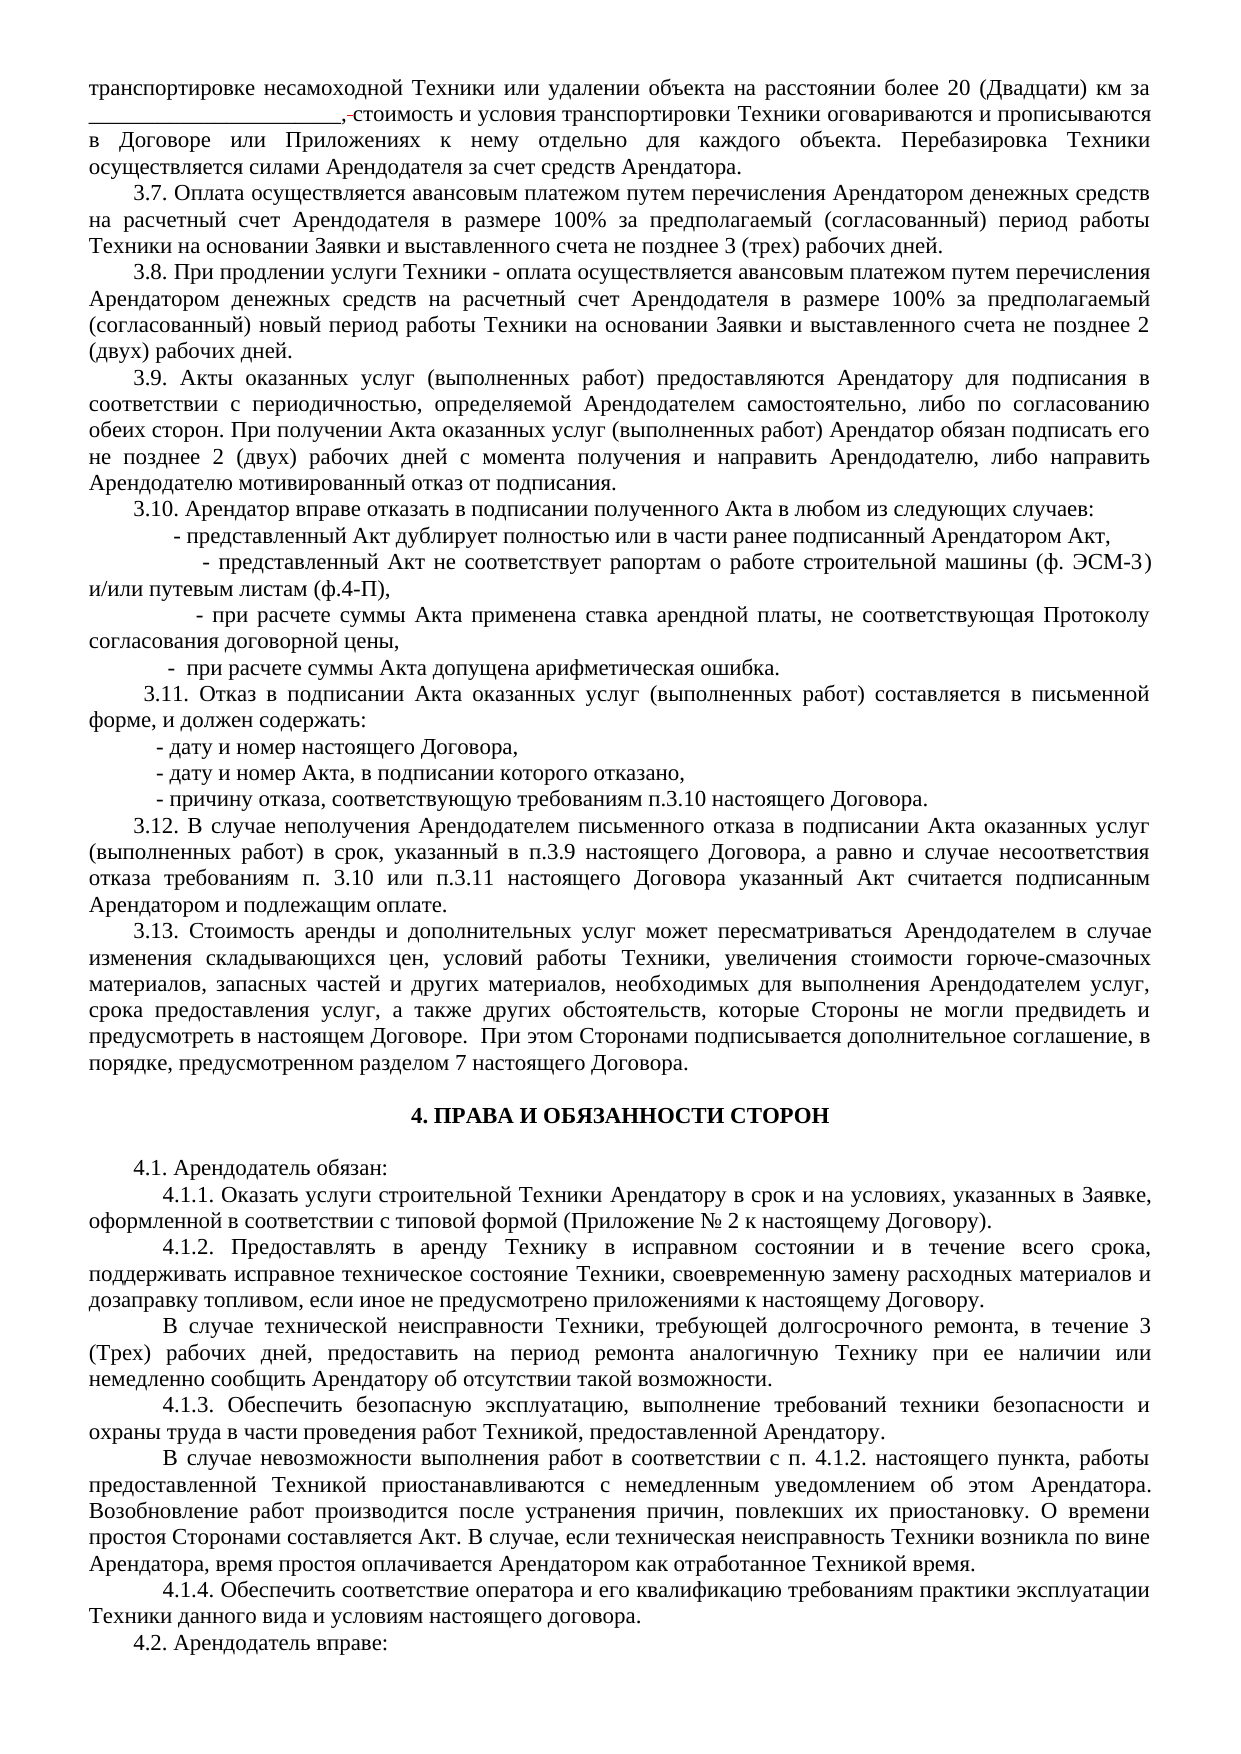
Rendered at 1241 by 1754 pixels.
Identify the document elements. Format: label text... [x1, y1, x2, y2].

text В случае технической неисправности Техники, требующей долгосрочного ремонта, в течение 3 (Трех) рабочих дней, предоставить на период ремонта аналогичную Технику при ее наличии или немедленно сообщить Арендатору об отсутствии такой возможности. [89, 1312, 1152, 1392]
text 4.1. Арендодатель обязан: [89, 1154, 1152, 1181]
text - представленный Акт дублирует полностью или в части ранее подписанный Арендатором Акт, [89, 522, 1152, 548]
text - причину отказа, соответствующую требованиям п.3.10 настоящего Договора. [89, 785, 1152, 812]
text 4.1.2. Предоставлять в аренду Технику в исправном состоянии и в течение всего срока, поддерживать исправное техническое состояние Техники, своевременную замену расходных материалов и дозаправку топливом, если иное не предусмотрено приложениями к настоящему Договору. [89, 1233, 1152, 1312]
text 3.13. Стоимость аренды и дополнительных услуг может пересматриваться Арендодателем в случае изменения складывающихся цен, условий работы Техники, увеличения стоимости горюче-смазочных материалов, запасных частей и других материалов, необходимых для выполнения Арендодателем услуг, срока предоставления услуг, а также других обстоятельств, которые Стороны не могли предвидеть и предусмотреть в настоящем Договоре. При этом Сторонами подписывается дополнительное соглашение, в порядке, предусмотренном разделом 7 настоящего Договора. [89, 917, 1152, 1075]
text - при расчете суммы Акта допущена арифметическая ошибка. [89, 654, 1152, 680]
text 3.12. В случае неполучения Арендодателем письменного отказа в подписании Акта оказанных услуг (выполненных работ) в срок, указанный в п.3.9 настоящего Договора, а равно и случае несоответствия отказа требованиям п. 3.10 или п.3.11 настоящего Договора указанный Акт считается подписанным Арендатором и подлежащим оплате. [89, 812, 1152, 917]
text 4. ПРАВА И ОБЯЗАННОСТИ СТОРОН [89, 1102, 1152, 1128]
text - представленный Акт не соответствует рапортам о работе строительной машины (ф. ЭСМ-3) и/или путевым листам (ф.4-П), [89, 548, 1152, 601]
text 3.11. Отказ в подписании Акта оказанных услуг (выполненных работ) составляется в письменной форме, и должен содержать: [89, 680, 1152, 733]
text - дату и номер Акта, в подписании которого отказано, [89, 759, 1152, 785]
text 3.8. При продлении услуги Техники - оплата осуществляется авансовым платежом путем перечисления Арендатором денежных средств на расчетный счет Арендодателя в размере 100% за предполагаемый (согласованный) новый период работы Техники на основании Заявки и выставленного счета не позднее 2 (двух) рабочих дней. [89, 258, 1152, 364]
text 3.10. Арендатор вправе отказать в подписании полученного Акта в любом из следующих случаев: [89, 496, 1152, 522]
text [89, 74, 1152, 179]
text - дату и номер настоящего Договора, [89, 733, 1152, 759]
text - при расчете суммы Акта применена ставка арендной платы, не соответствующая Протоколу согласования договорной цены, [89, 601, 1152, 654]
text 4.1.1. Оказать услуги строительной Техники Арендатору в срок и на условиях, указанных в Заявке, оформленной в соответствии с типовой формой (Приложение № 2 к настоящему Договору). [89, 1181, 1152, 1233]
text 4.2. Арендодатель вправе: [89, 1629, 1152, 1655]
text 4.1.3. Обеспечить безопасную эксплуатацию, выполнение требований техники безопасности и охраны труда в части проведения работ Техникой, предоставленной Арендатору. [89, 1392, 1152, 1444]
text В случае невозможности выполнения работ в соответствии с п. 4.1.2. настоящего пункта, работы предоставленной Техникой приостанавливаются с немедленным уведомлением об этом Арендатора. Возобновление работ производится после устранения причин, повлекших их приостановку. О времени простоя Сторонами составляется Акт. В случае, если техническая неисправность Техники возникла по вине Арендатора, время простоя оплачивается Арендатором как отработанное Техникой время. [89, 1444, 1152, 1576]
text 3.7. Оплата осуществляется авансовым платежом путем перечисления Арендатором денежных средств на расчетный счет Арендодателя в размере 100% за предполагаемый (согласованный) период работы Техники на основании Заявки и выставленного счета не позднее 3 (трех) рабочих дней. [89, 179, 1152, 258]
text 3.9. Акты оказанных услуг (выполненных работ) предоставляются Арендатору для подписания в соответствии с периодичностью, определяемой Арендодателем самостоятельно, либо по согласованию обеих сторон. При получении Акта оказанных услуг (выполненных работ) Арендатор обязан подписать его не позднее 2 (двух) рабочих дней с момента получения и направить Арендодателю, либо направить Арендодателю мотивированный отказ от подписания. [89, 364, 1152, 496]
text 4.1.4. Обеспечить соответствие оператора и его квалификацию требованиям практики эксплуатации Техники данного вида и условиям настоящего договора. [89, 1576, 1152, 1629]
